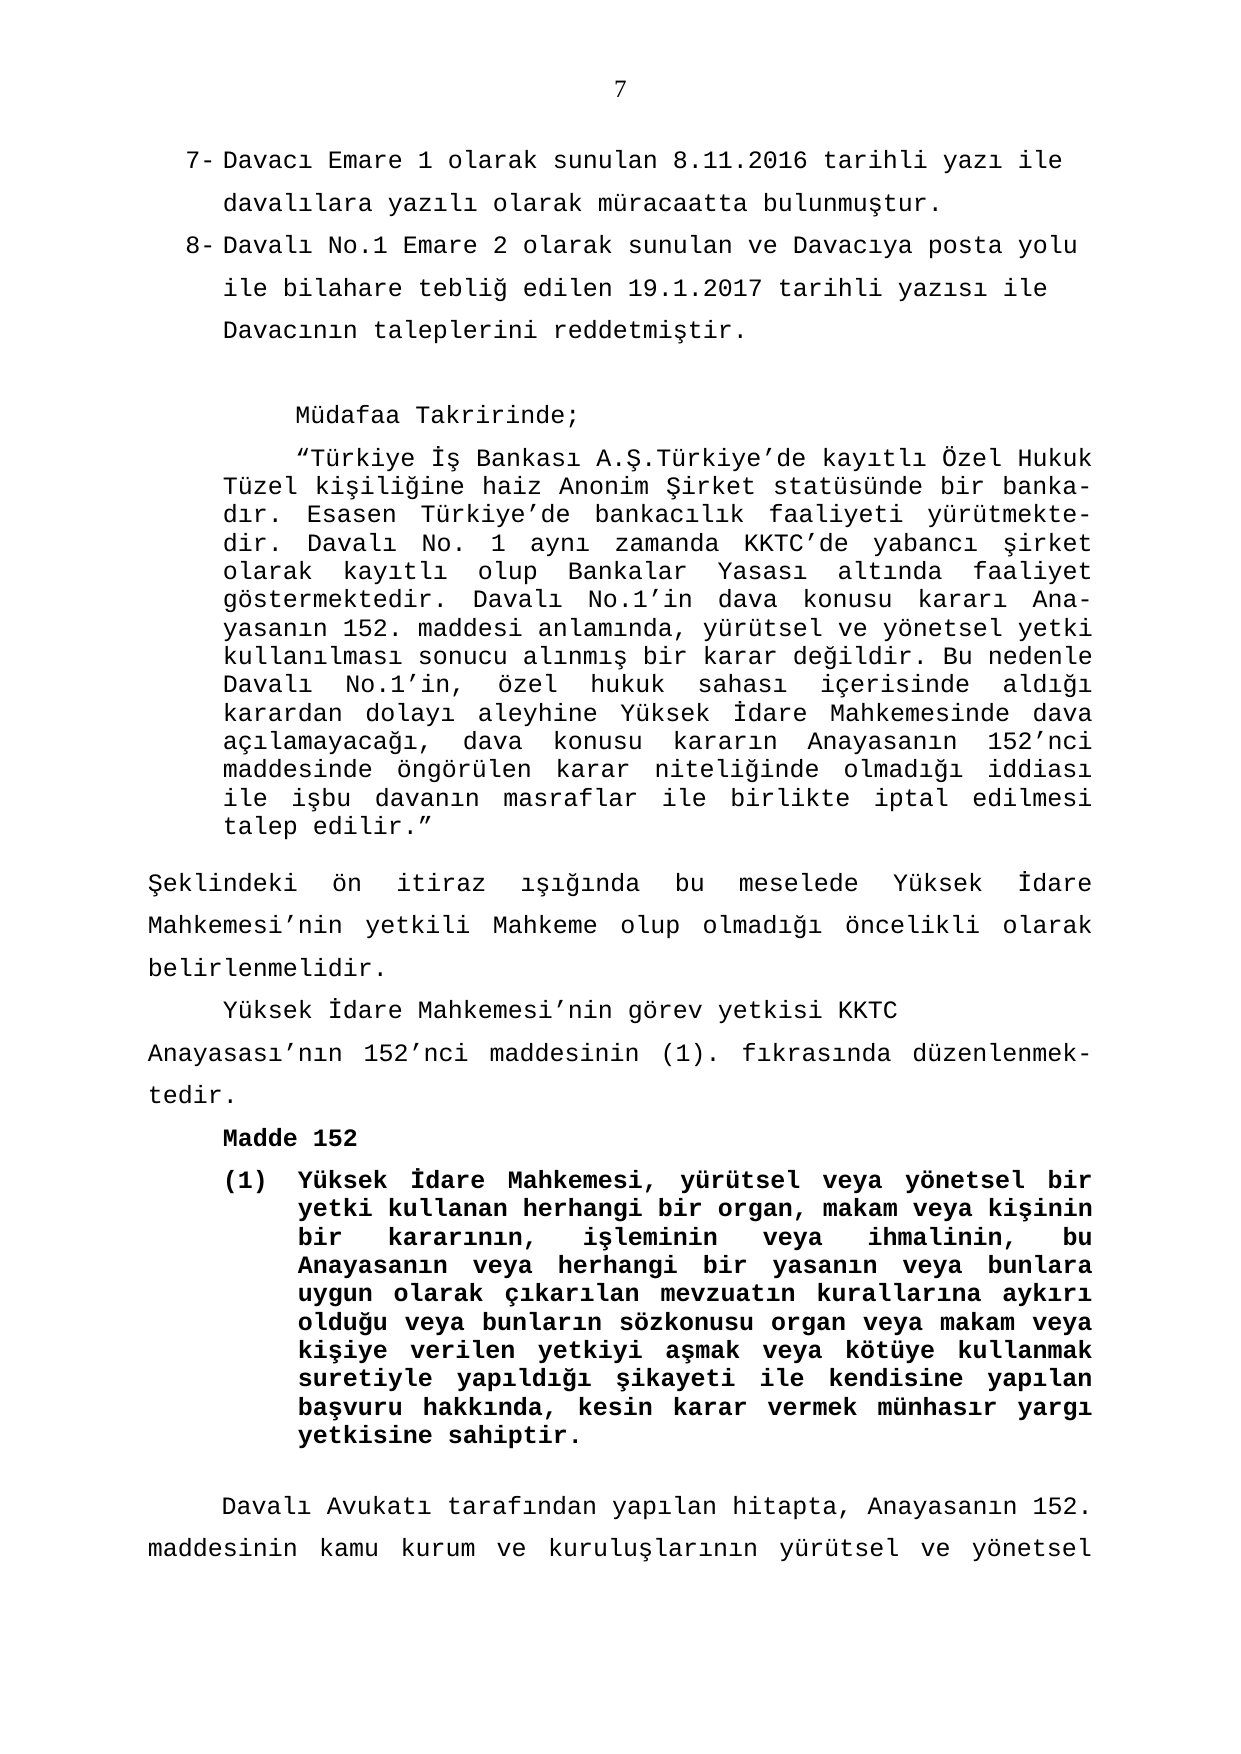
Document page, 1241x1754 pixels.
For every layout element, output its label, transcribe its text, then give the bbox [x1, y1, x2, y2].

text Şeklindeki ön itiraz ışığında bu meselede Yüksek İdare Mahkemesi’nin yetkili Mahkeme olup olmadığı öncelikli olarak belirlenmelidir. [148, 870, 1093, 983]
text Müdafaa Takririnde; [148, 403, 1093, 431]
text Anayasası’nın 152’nci maddesinin (1). fıkrasında düzenlenmek-tedir. [148, 1040, 1093, 1111]
list Davalı No.1 Emare 2 olarak sunulan ve Davacıya posta yolu ile bilahare tebliğ edilen 19.1.2017 tarihli yazısı ile Davacının taleplerini reddetmiştir. [185, 233, 1093, 346]
list Yüksek İdare Mahkemesi, yürütsel veya yönetsel bir yetki kullanan herhangi bir organ, makam veya kişinin bir kararının, işleminin veya ihmalinin, bu Anayasanın veya herhangi bir yasanın veya bunlara uygun olarak çıkarılan mevzuatın kurallarına aykırı olduğu veya bunların sözkonusu organ veya makam veya kişiye verilen yetkiyi aşmak veya kötüye kullanmak suretiyle yapıldığı şikayeti ile kendisine yapılan başvuru hakkında, kesin karar vermek münhasır yargı yetkisine sahiptir. [223, 1168, 1093, 1451]
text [148, 1493, 1093, 1564]
list Madde 152 [223, 1125, 1093, 1153]
list Davacı Emare 1 olarak sunulan 8.11.2016 tarihli yazı ile davalılara yazılı olarak müracaatta bulunmuştur. [185, 148, 1093, 218]
list Yüksek İdare Mahkemesi’nin görev yetkisi KKTC [223, 998, 1093, 1026]
list “Türkiye İş Bankası A.Ş.Türkiye’de kayıtlı Özel Hukuk Tüzel kişiliğine haiz Anonim Şirket statüsünde bir banka-dır. Esasen Türkiye’de bankacılık faaliyeti yürütmekte-dir. Davalı No. 1 aynı zamanda KKTC’de yabancı şirket olarak kayıtlı olup Bankalar Yasası altında faaliyet göstermektedir. Davalı No.1’in dava konusu kararı Ana-yasanın 152. maddesi anlamında, yürütsel ve yönetsel yetki kullanılması sonucu alınmış bir karar değildir. Bu nedenle Davalı No.1’in, özel hukuk sahası içerisinde aldığı karardan dolayı aleyhine Yüksek İdare Mahkemesinde dava açılamayacağı, dava konusu kararın Anayasanın 152’nci maddesinde öngörülen karar niteliğinde olmadığı iddiası ile işbu davanın masraflar ile birlikte iptal edilmesi talep edilir.” [223, 445, 1093, 842]
